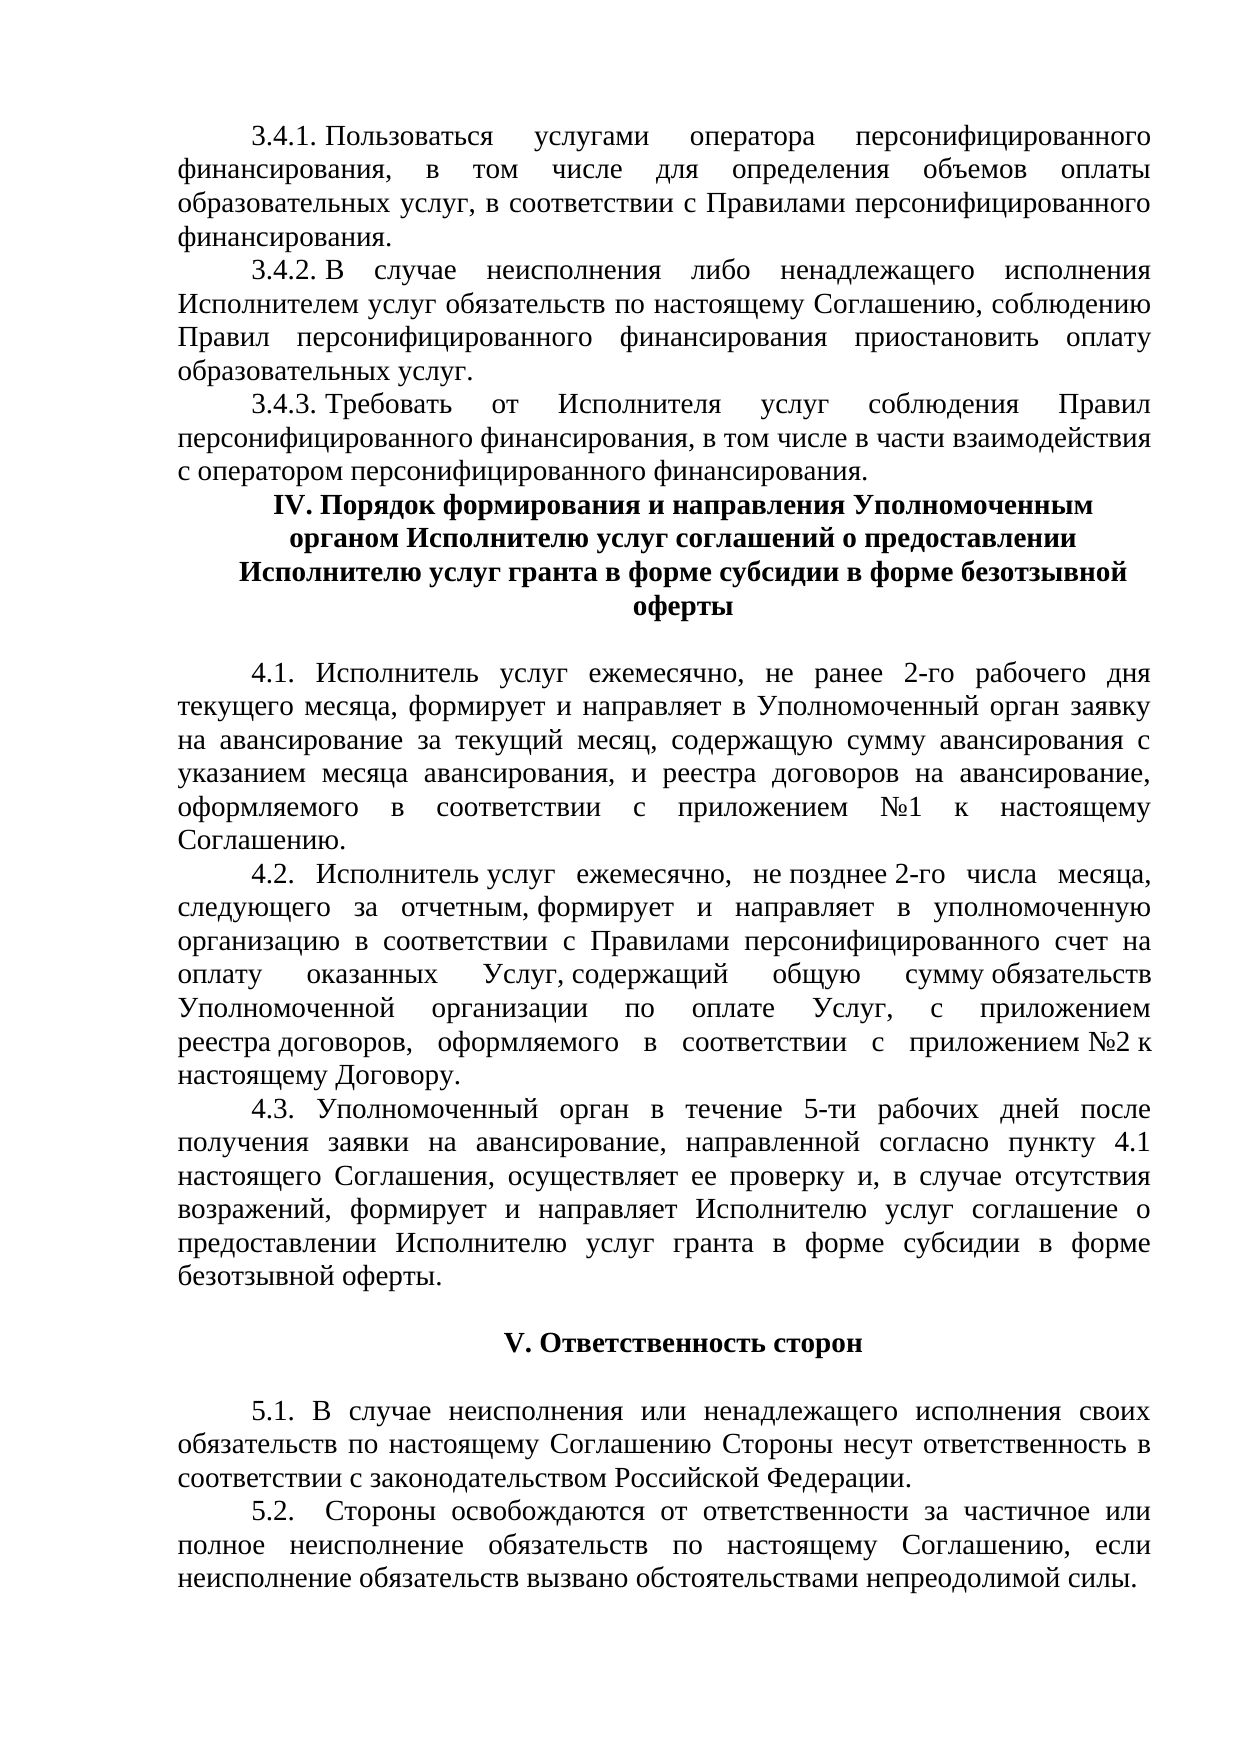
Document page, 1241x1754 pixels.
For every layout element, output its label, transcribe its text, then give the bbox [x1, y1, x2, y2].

text IV. Порядок формирования и направления Уполномоченным органом Исполнителю услуг соглашений о предоставлении Исполнителю услуг гранта в форме субсидии в форме безотзывной оферты [215, 487, 1152, 621]
text 4.3. Уполномоченный орган в течение 5-ти рабочих дней после получения заявки на авансирование, направленной согласно пункту 4.1 настоящего Соглашения, осуществляет ее проверку и, в случае отсутствия возражений, формирует и направляет Исполнителю услуг соглашение о предоставлении Исполнителю услуг гранта в форме субсидии в форме безотзывной оферты. [177, 1091, 1152, 1292]
text 4.2. Исполнитель услуг ежемесячно, не позднее 2-го числа месяца, следующего за отчетным, формирует и направляет в уполномоченную организацию в соответствии с Правилами персонифицированного счет на оплату оказанных Услуг, содержащий общую сумму обязательств Уполномоченной организации по оплате Услуг, с приложением реестра договоров, оформляемого в соответствии с приложением №2 к настоящему Договору. [177, 856, 1152, 1091]
text 4.1. Исполнитель услуг ежемесячно, не ранее 2-го рабочего дня текущего месяца, формирует и направляет в Уполномоченный орган заявку на авансирование за текущий месяц, содержащую сумму авансирования с указанием месяца авансирования, и реестра договоров на авансирование, оформляемого в соответствии с приложением №1 к настоящему Соглашению. [177, 655, 1152, 856]
text 3.4.2. В случае неисполнения либо ненадлежащего исполнения Исполнителем услуг обязательств по настоящему Соглашению, соблюдению Правил персонифицированного финансирования приостановить оплату образовательных услуг. [177, 252, 1152, 386]
text 3.4.3. Требовать от Исполнителя услуг соблюдения Правил персонифицированного финансирования, в том числе в части взаимодействия с оператором персонифицированного финансирования. [177, 386, 1152, 487]
text 5.2. Стороны освобождаются от ответственности за частичное или полное неисполнение обязательств по настоящему Соглашению, если неисполнение обязательств вызвано обстоятельствами непреодолимой силы. [177, 1493, 1152, 1594]
text V. Ответственность сторон [215, 1326, 1152, 1359]
text 5.1. В случае неисполнения или ненадлежащего исполнения своих обязательств по настоящему Соглашению Стороны несут ответственность в соответствии с законодательством Российской Федерации. [177, 1393, 1152, 1493]
text 3.4.1. Пользоваться услугами оператора персонифицированного финансирования, в том числе для определения объемов оплаты образовательных услуг, в соответствии с Правилами персонифицированного финансирования. [177, 118, 1152, 252]
